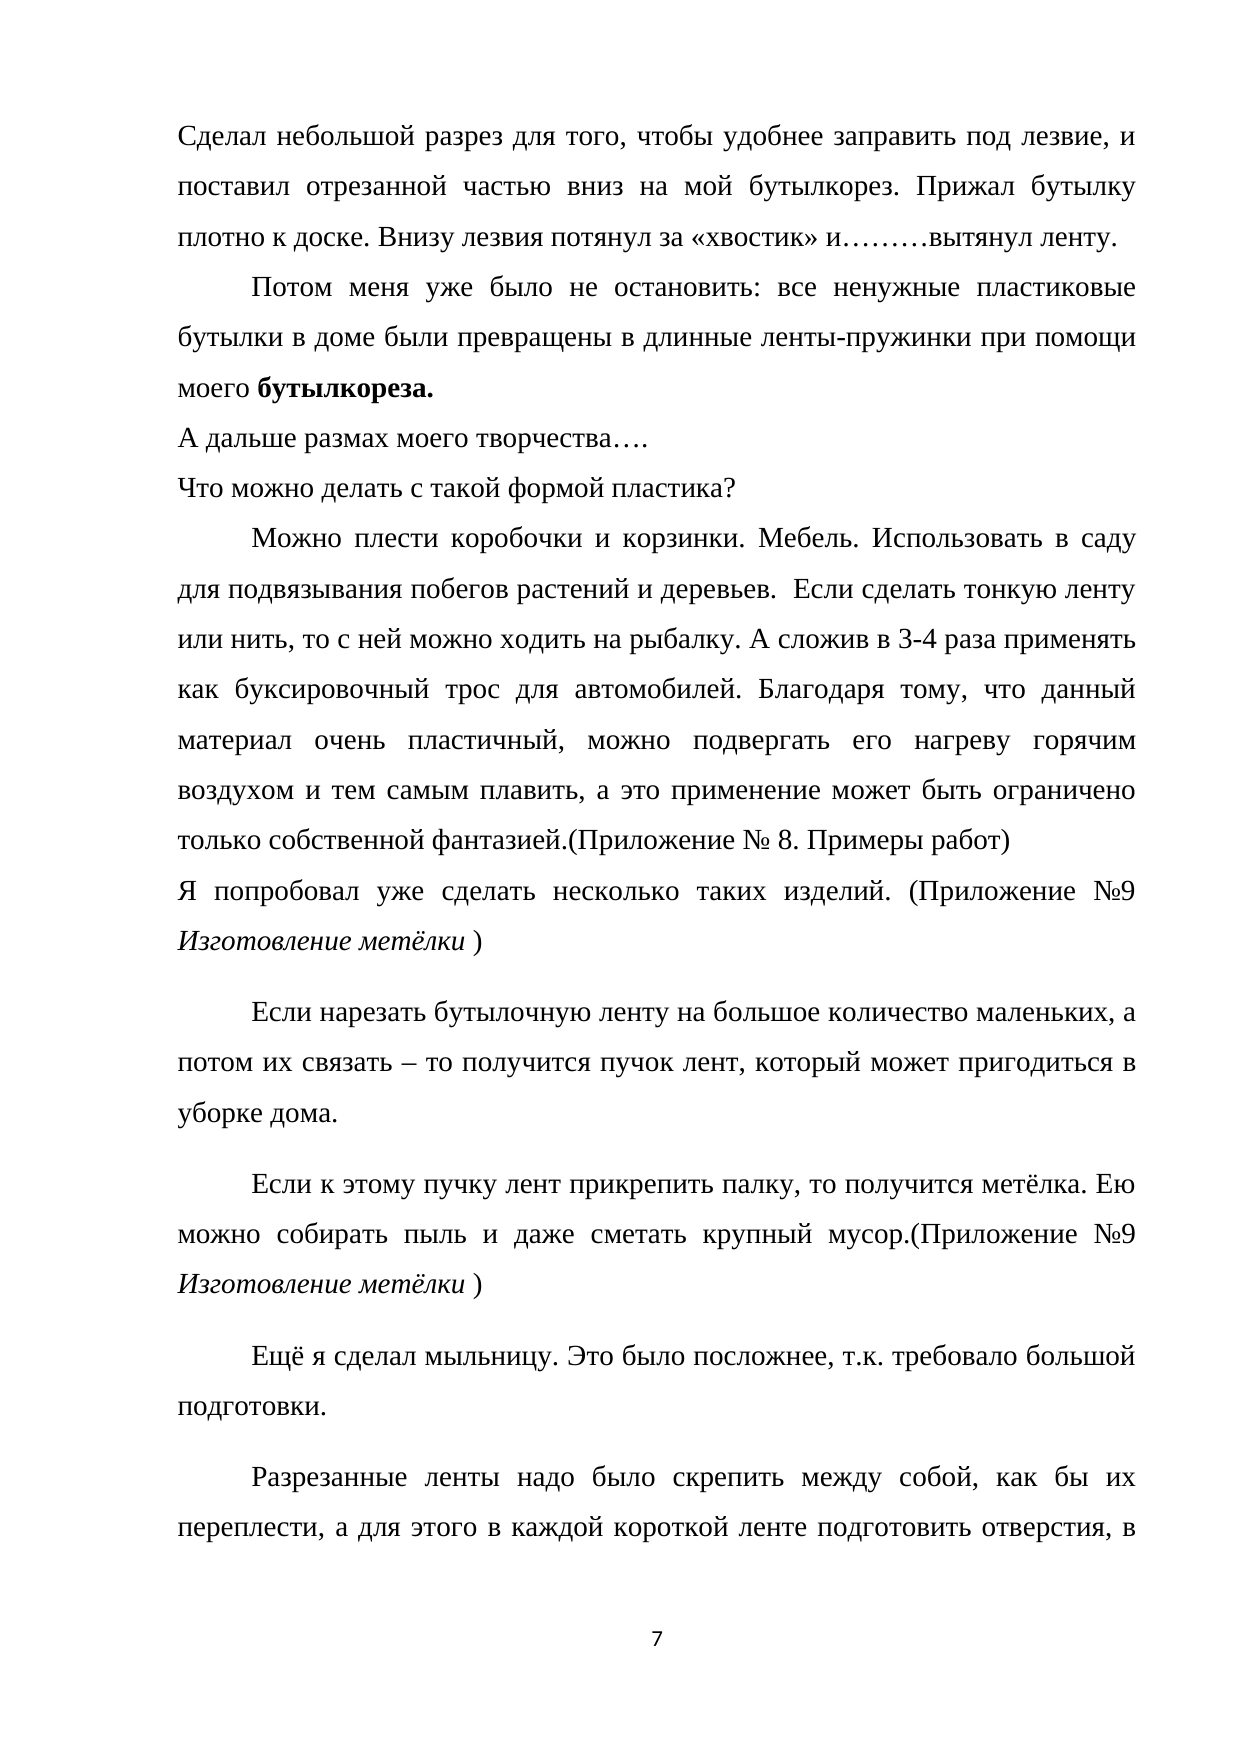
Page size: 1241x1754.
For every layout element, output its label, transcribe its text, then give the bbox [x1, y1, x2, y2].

text Что можно делать с такой формой пластика? [177, 470, 1137, 504]
text Ещё я сделал мыльницу. Это было посложнее, т.к. требовало большой подготовки. [177, 1338, 1137, 1422]
text Можно плести коробочки и корзинки. Мебель. Использовать в саду для подвязывания побегов растений и деревьев. Если сделать тонкую ленту или нить, то с ней можно ходить на рыбалку. А сложив в 3-4 раза применять как буксировочный трос для автомобилей. Благодаря тому, что данный материал очень пластичный, можно подвергать его нагреву горячим воздухом и тем самым плавить, а это применение может быть ограничено только собственной фантазией.(Приложение № 8. Примеры работ) [177, 521, 1137, 856]
text Потом меня уже было не остановить: все ненужные пластиковые бутылки в доме были превращены в длинные ленты-пружинки при помощи моего бутылкореза. [177, 269, 1137, 403]
text А дальше размах моего творчества…. [177, 420, 1137, 453]
text Сделал небольшой разрез для того, чтобы удобнее заправить под лезвие, и поставил отрезанной частью вниз на мой бутылкорез. Прижал бутылку плотно к доске. Внизу лезвия потянул за «хвостик» и………вытянул ленту. [177, 118, 1137, 252]
text Если к этому пучку лент прикрепить палку, то получится метёлка. Ею можно собирать пыль и даже сметать крупный мусор.(Приложение №9 Изготовление метёлки ) [177, 1166, 1137, 1300]
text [177, 1459, 1137, 1543]
text Я попробовал уже сделать несколько таких изделий. (Приложение №9 Изготовление метёлки ) [177, 873, 1137, 957]
text Если нарезать бутылочную ленту на большое количество маленьких, а потом их связать – то получится пучок лент, который может пригодиться в уборке дома. [177, 994, 1137, 1128]
